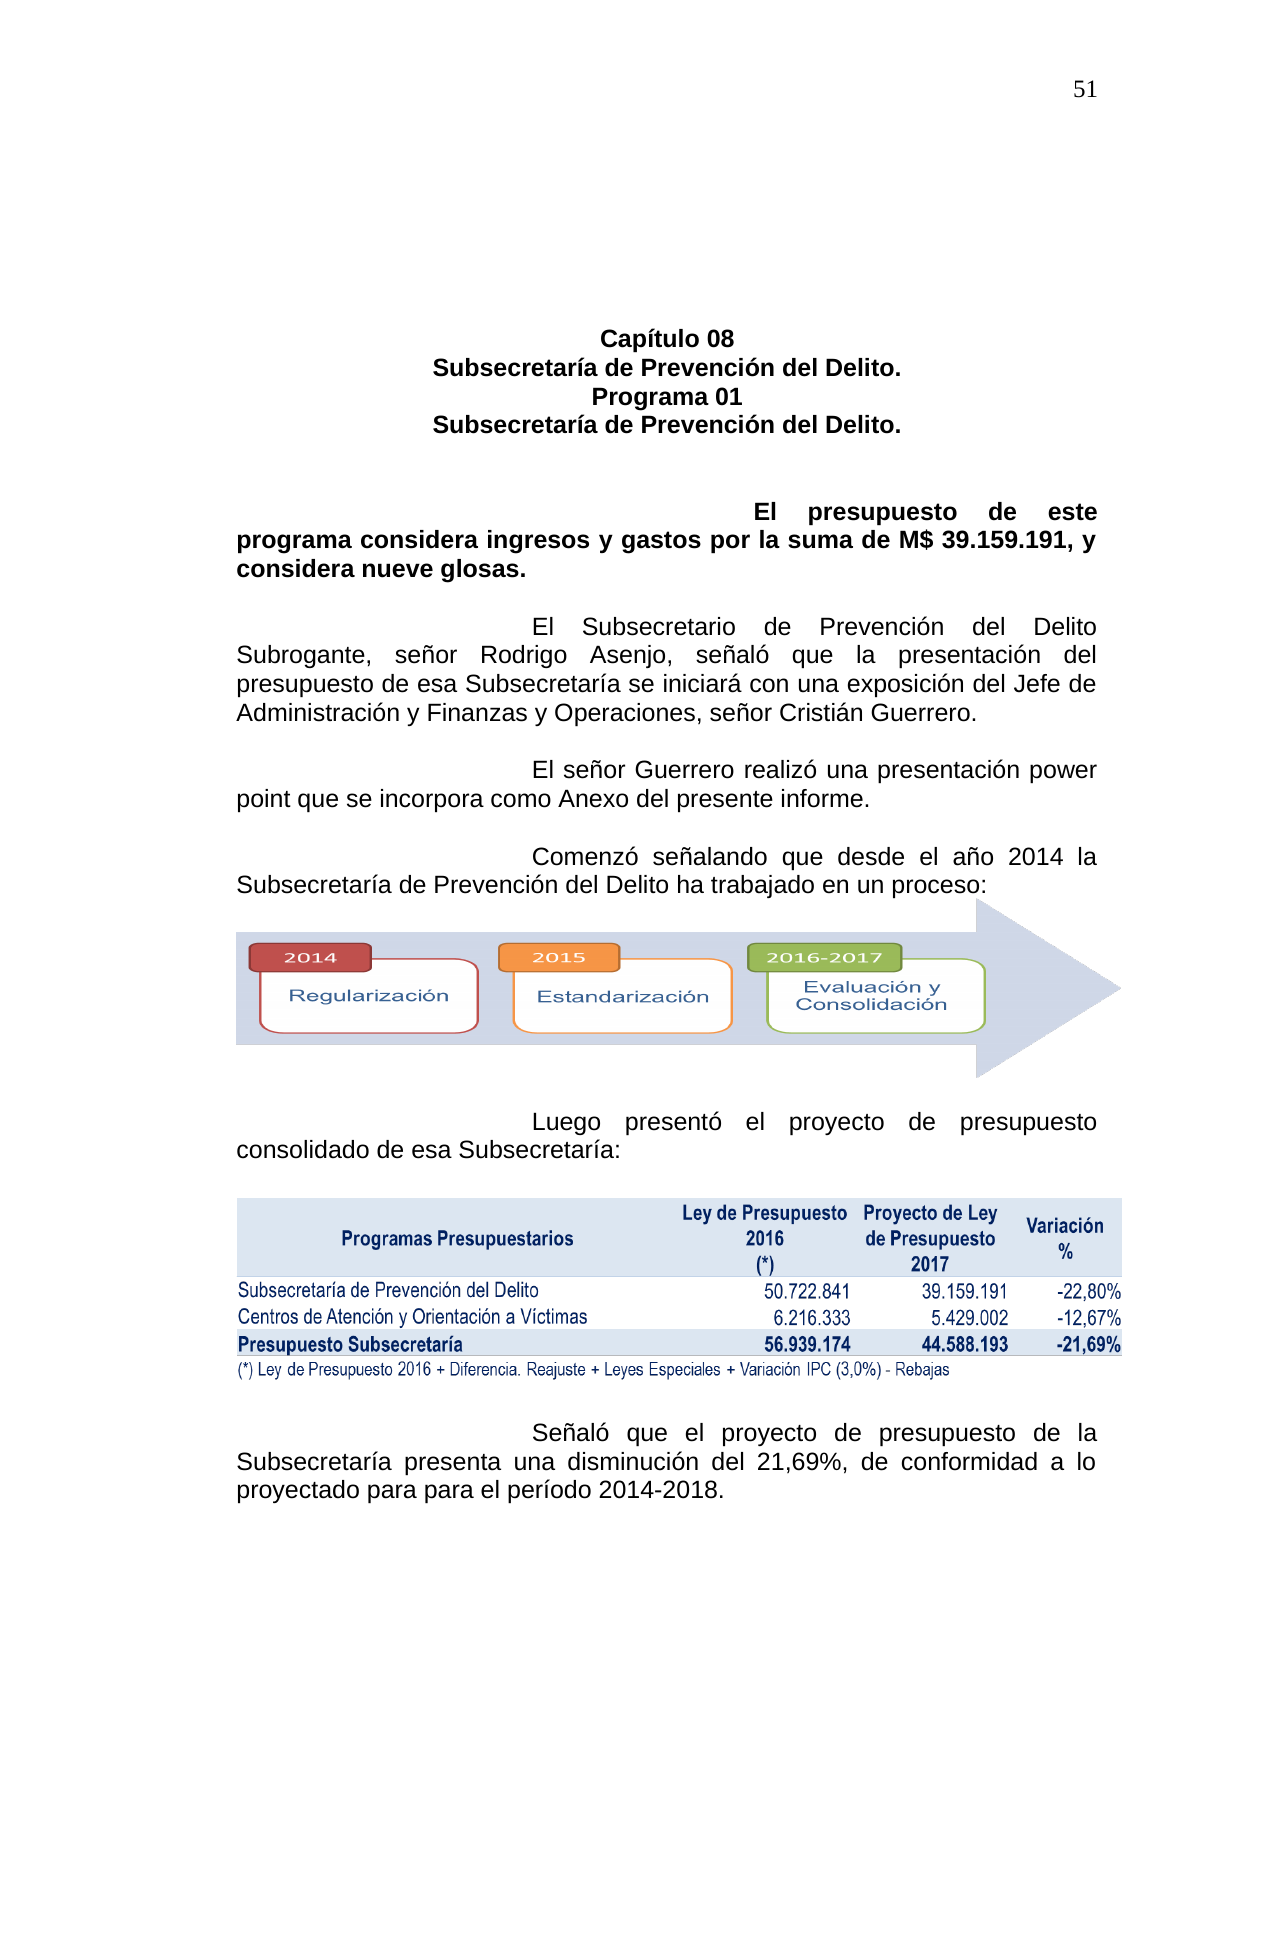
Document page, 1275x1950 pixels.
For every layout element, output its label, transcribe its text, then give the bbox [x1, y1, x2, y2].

text Capítulo 08 [236, 324, 1098, 353]
text El presupuesto de este programa considera ingresos y gastos por la suma de M$ 39.159.191, y considera nueve glosas. [236, 497, 1098, 583]
text Subsecretaría de Prevención del Delito. [236, 410, 1098, 439]
picture [236, 898, 1121, 1078]
text El señor Guerrero realizó una presentación power point que se incorpora como Anexo del presente informe. [236, 755, 1098, 813]
picture [236, 1192, 1122, 1390]
text El Subsecretario de Prevención del Delito Subrogante, señor Rodrigo Asenjo, señaló que la presentación del presupuesto de esa Subsecretaría se iniciará con una exposición del Jefe de Administración y Finanzas y Operaciones, señor Cristián Guerrero. [236, 612, 1098, 727]
text Comenzó señalando que desde el año 2014 la Subsecretaría de Prevención del Delito ha trabajado en un proceso: [236, 842, 1098, 898]
text Luego presentó el proyecto de presupuesto consolidado de esa Subsecretaría: [236, 1107, 1098, 1164]
text Subsecretaría de Prevención del Delito. [236, 353, 1098, 382]
text Señaló que el proyecto de presupuesto de la Subsecretaría presenta una disminución del 21,69%, de conformidad a lo proyectado para para el período 2014-2018. [236, 1418, 1098, 1504]
text Programa 01 [236, 382, 1098, 410]
